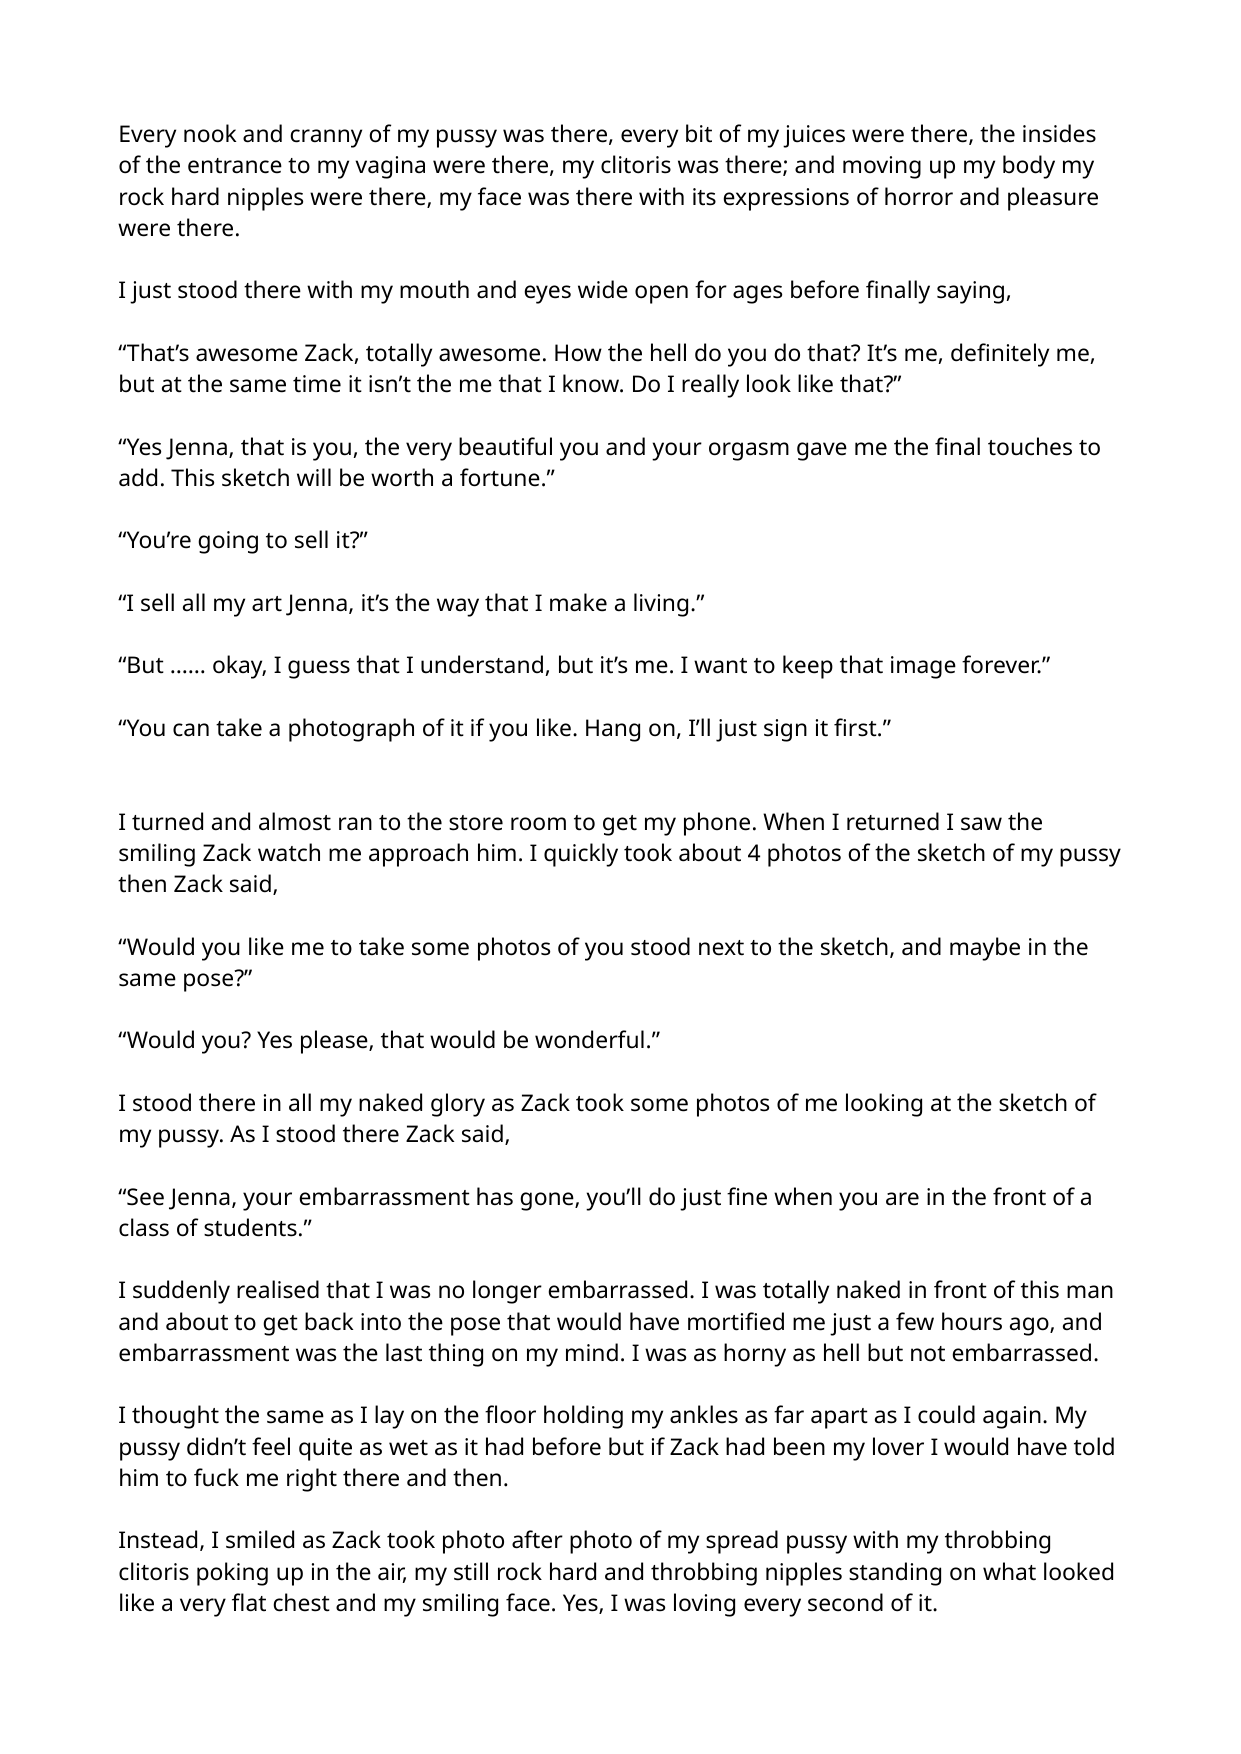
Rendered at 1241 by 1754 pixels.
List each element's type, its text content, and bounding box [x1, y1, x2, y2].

text I turned and almost ran to the store room to get my phone. When I returned I saw the smiling Zack watch me approach him. I quickly took about 4 photos of the sketch of my pussy then Zack said, [118, 806, 1122, 899]
text Every nook and cranny of my pussy was there, every bit of my juices were there, the insides of the entrance to my vagina were there, my clitoris was there; and moving up my body my rock hard nipples were there, my face was there with its expressions of horror and pleasure were there. [118, 118, 1122, 243]
text “Would you like me to take some photos of you stood next to the sketch, and maybe in the same pose?” [118, 931, 1122, 993]
text I just stood there with my mouth and eyes wide open for ages before finally saying, [118, 274, 1122, 306]
text I suddenly realised that I was no longer embarrassed. I was totally naked in front of this man and about to get back into the pose that would have mortified me just a few hours ago, and embarrassment was the last thing on my mind. I was as horny as hell but not embarrassed. [118, 1274, 1122, 1368]
text “That’s awesome Zack, totally awesome. How the hell do you do that? It’s me, definitely me, but at the same time it isn’t the me that I know. Do I really look like that?” [118, 337, 1122, 399]
text “Would you? Yes please, that would be wonderful.” [118, 1024, 1122, 1087]
text “You’re going to sell it?” [118, 524, 1122, 556]
text Instead, I smiled as Zack took photo after photo of my spread pussy with my throbbing clitoris poking up in the air, my still rock hard and throbbing nipples standing on what looked like a very flat chest and my smiling face. Yes, I was loving every second of it. [118, 1524, 1122, 1618]
text I stood there in all my naked glory as Zack took some photos of me looking at the sketch of my pussy. As I stood there Zack said, [118, 1087, 1122, 1149]
text I thought the same as I lay on the floor holding my ankles as far apart as I could again. My pussy didn’t feel quite as wet as it had before but if Zack had been my lover I would have told him to fuck me right there and then. [118, 1399, 1122, 1493]
text “You can take a photograph of it if you like. Hang on, I’ll just sign it first.” [118, 712, 1122, 743]
text “But …… okay, I guess that I understand, but it’s me. I want to keep that image forever.” [118, 649, 1122, 681]
text “Yes Jenna, that is you, the very beautiful you and your orgasm gave me the final touches to add. This sketch will be worth a fortune.” [118, 431, 1122, 493]
text “See Jenna, your embarrassment has gone, you’ll do just fine when you are in the front of a class of students.” [118, 1181, 1122, 1243]
text “I sell all my art Jenna, it’s the way that I make a living.” [118, 587, 1122, 649]
